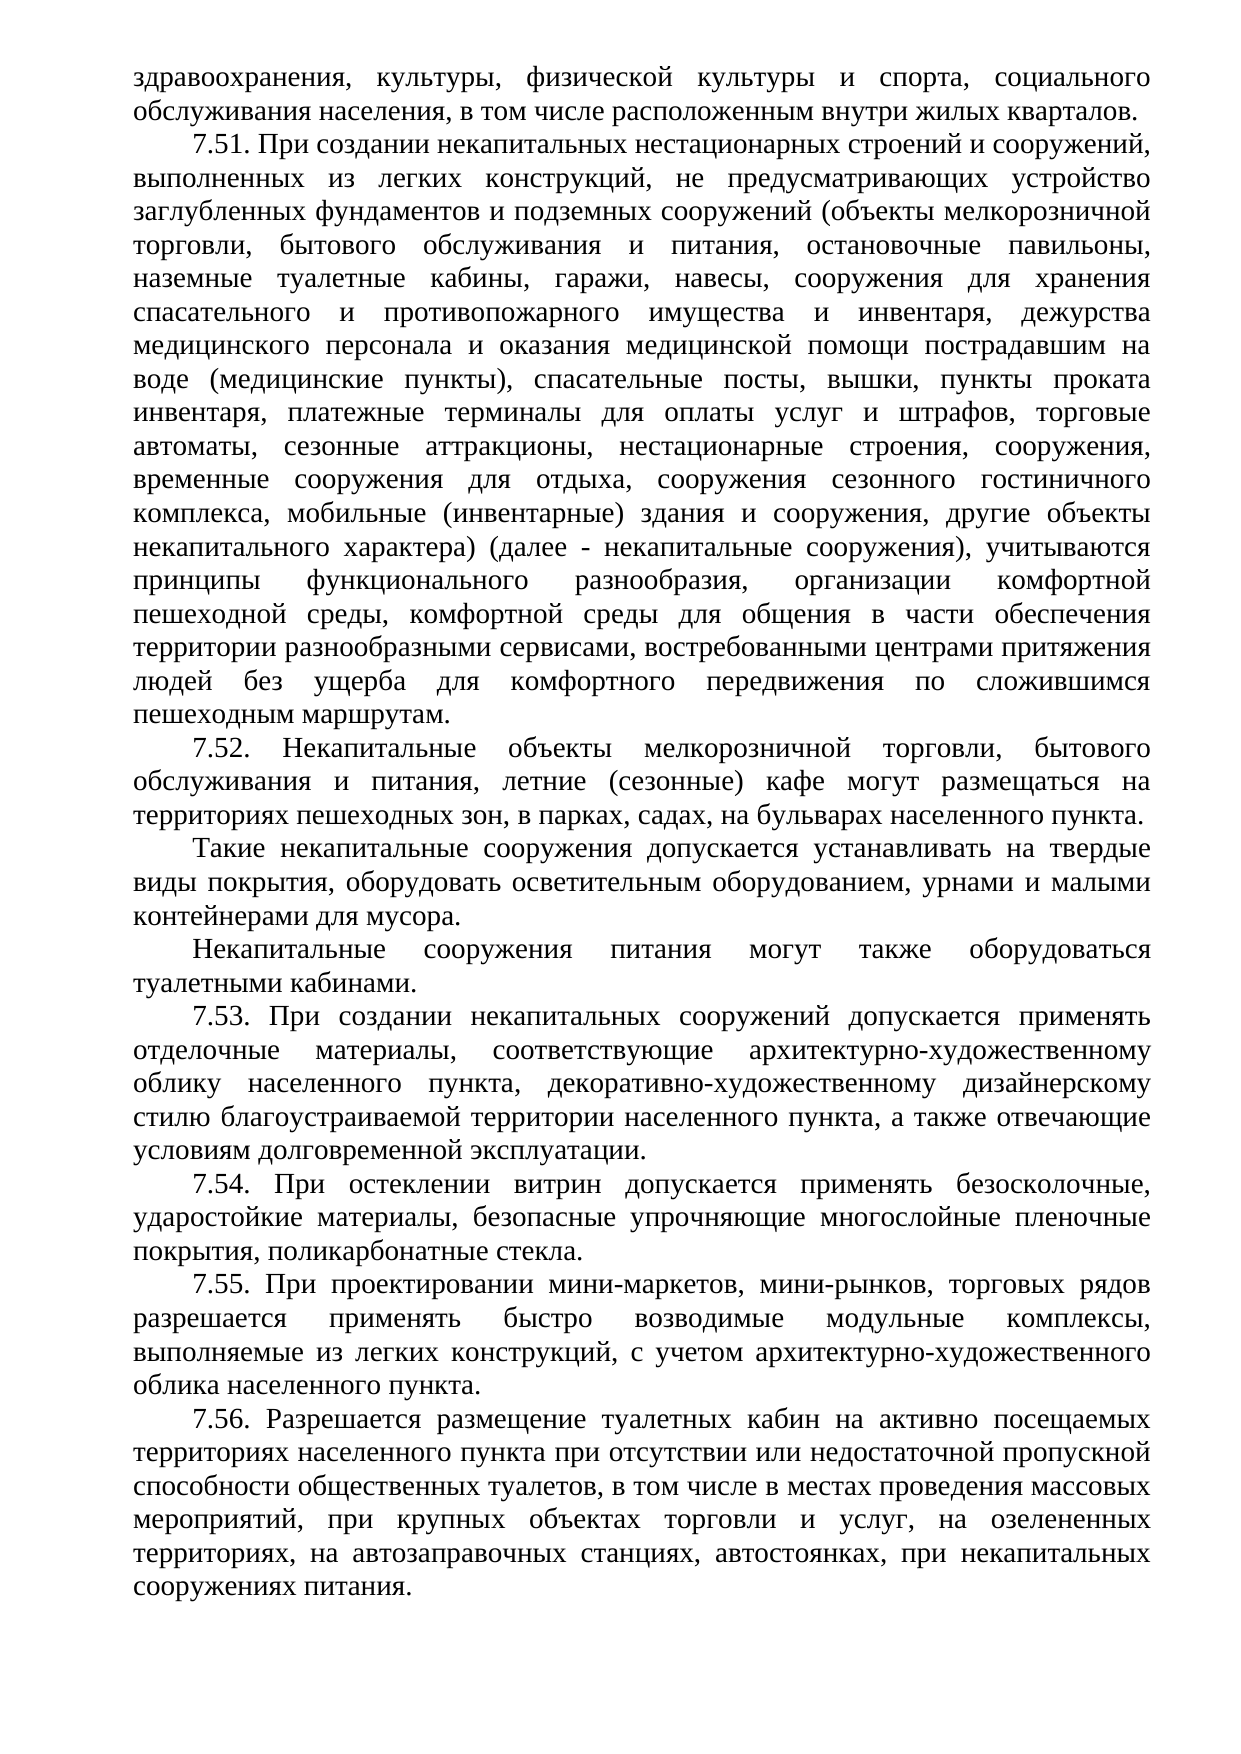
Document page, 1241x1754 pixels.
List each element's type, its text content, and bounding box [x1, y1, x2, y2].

text 7.55. При проектировании мини-маркетов, мини-рынков, торговых рядов разрешается применять быстро возводимые модульные комплексы, выполняемые из легких конструкций, с учетом архитектурно-художественного облика населенного пункта. [133, 1267, 1152, 1401]
text Некапитальные сооружения питания могут также оборудоваться туалетными кабинами. [133, 931, 1152, 998]
text Такие некапитальные сооружения допускается устанавливать на твердые виды покрытия, оборудовать осветительным оборудованием, урнами и малыми контейнерами для мусора. [133, 831, 1152, 931]
text 7.53. При создании некапитальных сооружений допускается применять отделочные материалы, соответствующие архитектурно-художественному облику населенного пункта, декоративно-художественному дизайнерскому стилю благоустраиваемой территории населенного пункта, а также отвечающие условиям долговременной эксплуатации. [133, 998, 1152, 1166]
text 7.52. Некапитальные объекты мелкорозничной торговли, бытового обслуживания и питания, летние (сезонные) кафе могут размещаться на территориях пешеходных зон, в парках, садах, на бульварах населенного пункта. [133, 730, 1152, 831]
text 7.56. Разрешается размещение туалетных кабин на активно посещаемых территориях населенного пункта при отсутствии или недостаточной пропускной способности общественных туалетов, в том числе в местах проведения массовых мероприятий, при крупных объектах торговли и услуг, на озелененных территориях, на автозаправочных станциях, автостоянках, при некапитальных сооружениях питания. [133, 1401, 1152, 1602]
text 7.54. При остеклении витрин допускается применять безосколочные, ударостойкие материалы, безопасные упрочняющие многослойные пленочные покрытия, поликарбонатные стекла. [133, 1166, 1152, 1267]
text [133, 59, 1152, 126]
text 7.51. При создании некапитальных нестационарных строений и сооружений, выполненных из легких конструкций, не предусматривающих устройство заглубленных фундаментов и подземных сооружений (объекты мелкорозничной торговли, бытового обслуживания и питания, остановочные павильоны, наземные туалетные кабины, гаражи, навесы, сооружения для хранения спасательного и противопожарного имущества и инвентаря, дежурства медицинского персонала и оказания медицинской помощи пострадавшим на воде (медицинские пункты), спасательные посты, вышки, пункты проката инвентаря, платежные терминалы для оплаты услуг и штрафов, торговые автоматы, сезонные аттракционы, нестационарные строения, сооружения, временные сооружения для отдыха, сооружения сезонного гостиничного комплекса, мобильные (инвентарные) здания и сооружения, другие объекты некапитального характера) (далее - некапитальные сооружения), учитываются принципы функционального разнообразия, организации комфортной пешеходной среды, комфортной среды для общения в части обеспечения территории разнообразными сервисами, востребованными центрами притяжения людей без ущерба для комфортного передвижения по сложившимся пешеходным маршрутам. [133, 126, 1152, 730]
